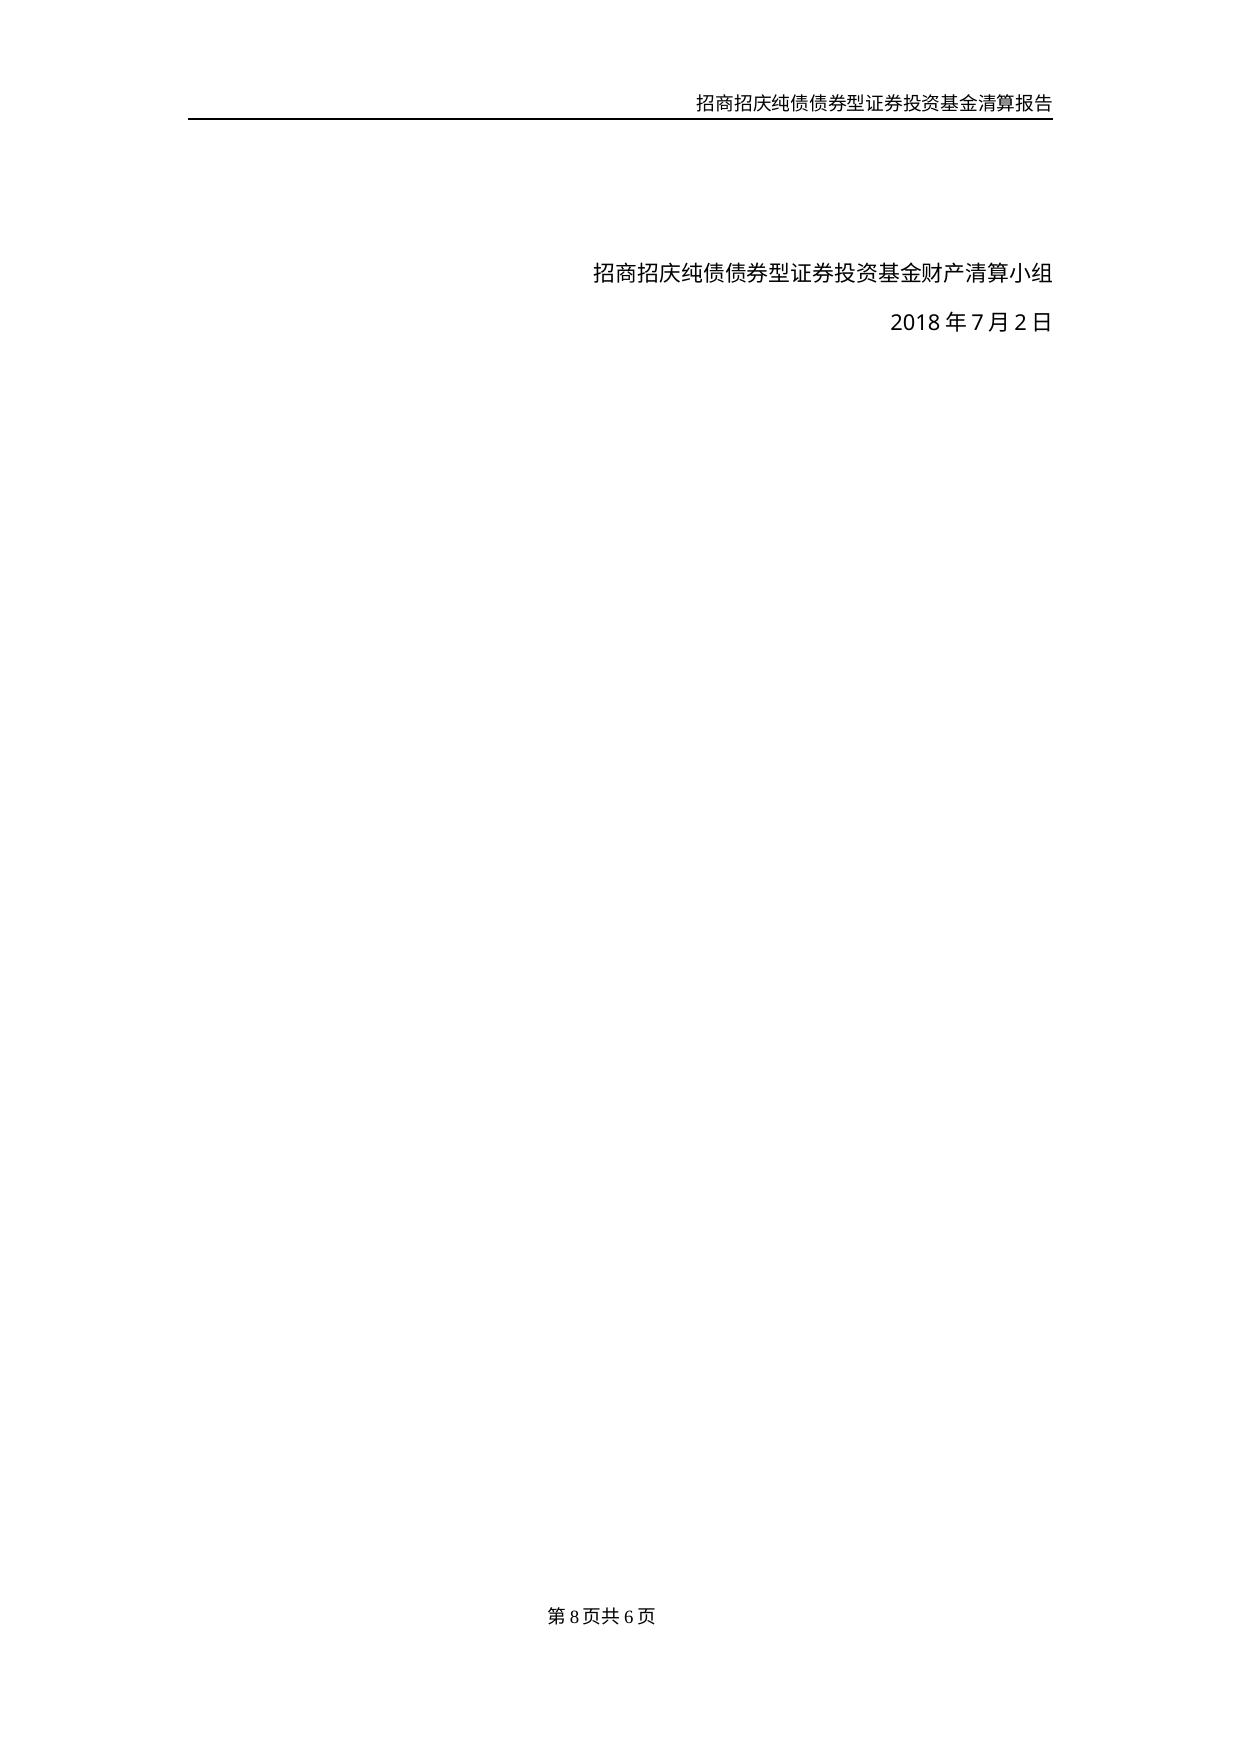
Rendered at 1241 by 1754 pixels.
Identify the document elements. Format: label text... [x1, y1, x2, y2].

text 招商招庆纯债债券型证券投资基金财产清算小组 2018年7月2日 [187, 256, 1053, 337]
